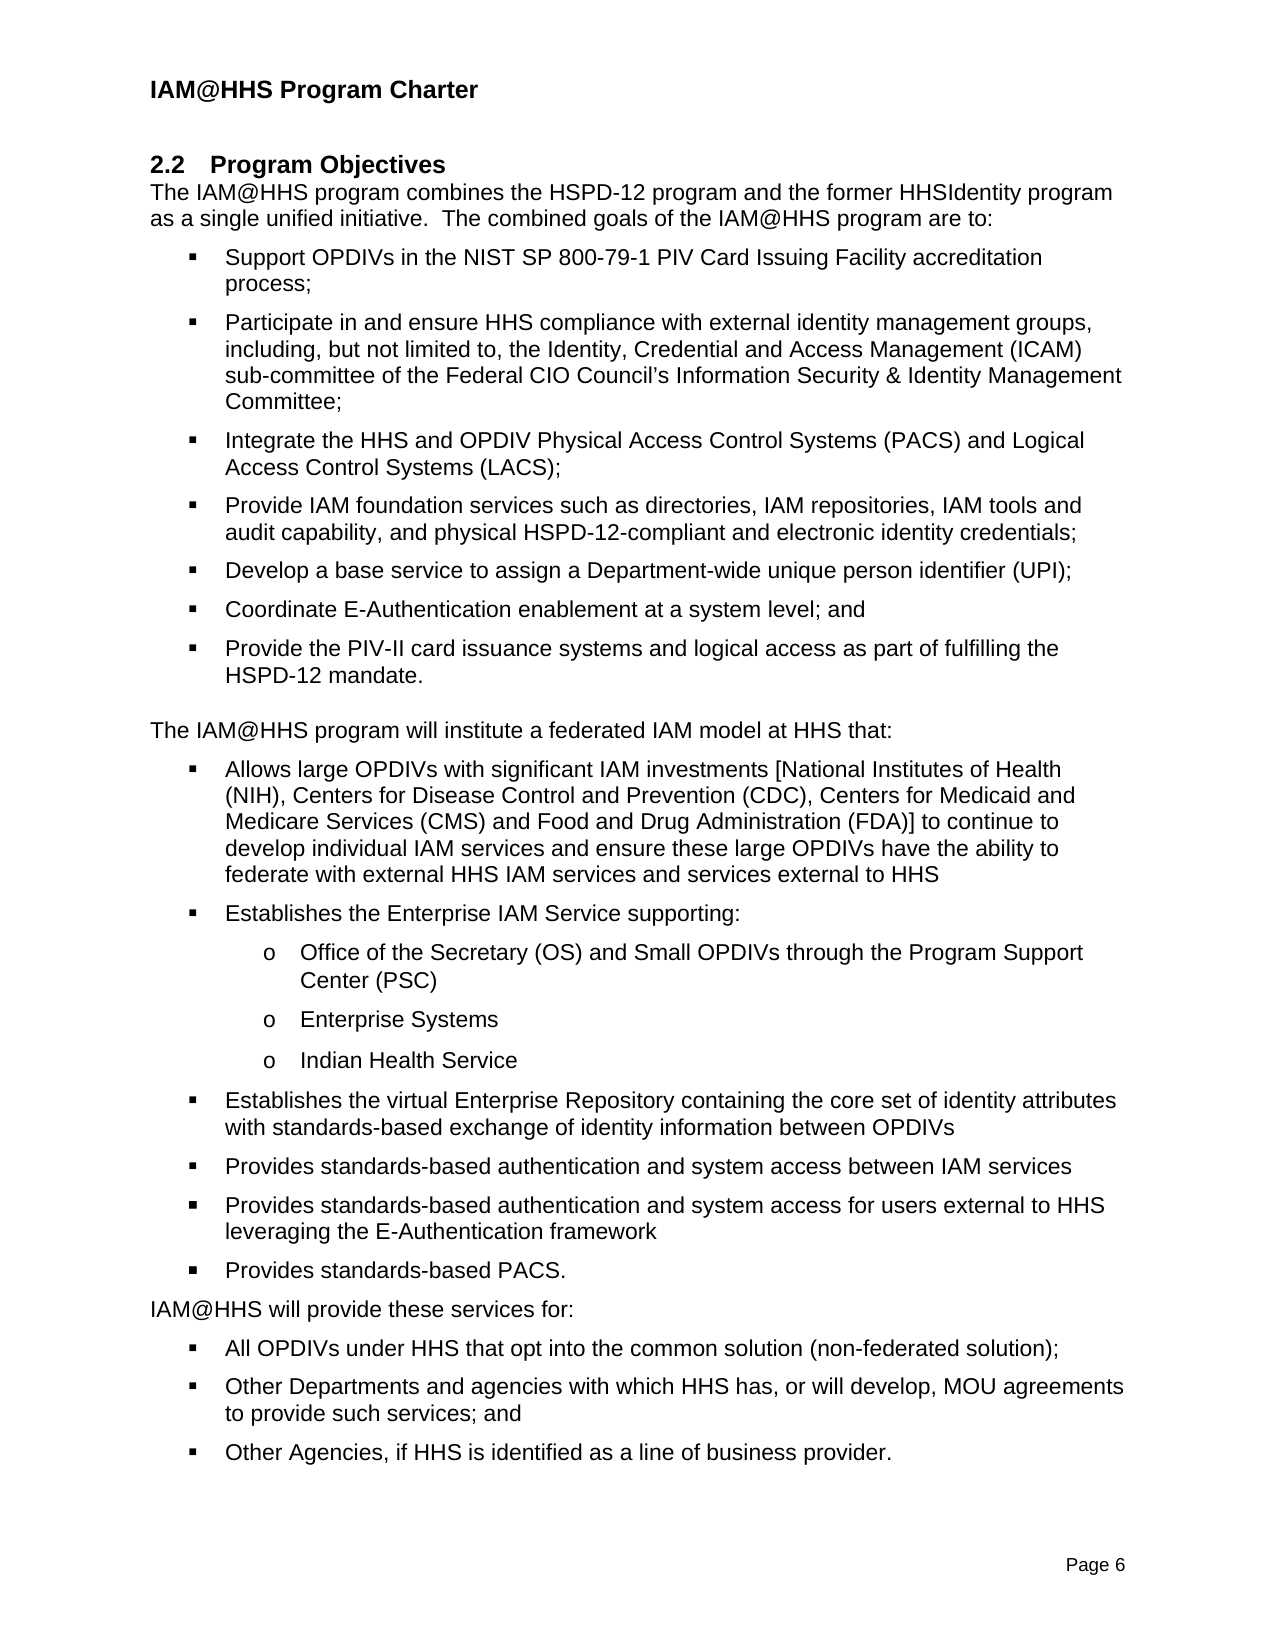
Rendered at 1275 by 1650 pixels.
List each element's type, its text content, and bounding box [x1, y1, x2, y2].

list Establishes the Enterprise IAM Service supporting: [187, 900, 1125, 926]
list Other Departments and agencies with which HHS has, or will develop, MOU agreements to provide such services; and [187, 1373, 1125, 1426]
list Establishes the virtual Enterprise Repository containing the core set of identity attributes with standards-based exchange of identity information between OPDIVs [187, 1087, 1125, 1140]
text The IAM@HHS program combines the HSPD-12 program and the former HHSIdentity program as a single unified initiative. The combined goals of the IAM@HHS program are to: [150, 179, 1125, 231]
list Participate in and ensure HHS compliance with external identity management groups, including, but not limited to, the Identity, Credential and Access Management (ICAM) sub-committee of the Federal CIO Council’s Information Security & Identity Management Committee; [187, 309, 1125, 414]
list Coordinate E-Authentication enablement at a system level; and [187, 596, 1125, 623]
text IAM@HHS will provide these services for: [150, 1296, 1125, 1322]
list Support OPDIVs in the NIST SP 800-79-1 PIV Card Issuing Facility accreditation process; [187, 244, 1125, 297]
list Provide IAM foundation services such as directories, IAM repositories, IAM tools and audit capability, and physical HSPD-12-compliant and electronic identity credentials; [187, 492, 1125, 545]
list All OPDIVs under HHS that opt into the common solution (non-federated solution); [187, 1334, 1125, 1361]
list Indian Health Service [262, 1047, 1125, 1075]
list Other Agencies, if HHS is identified as a line of business provider. [187, 1438, 1125, 1465]
list Provide the PIV-II card issuance systems and logical access as part of fulfilling the HSPD-12 mandate. [187, 635, 1125, 717]
list Provides standards-based PACS. [187, 1257, 1125, 1283]
subtitle Program Objectives [150, 150, 1125, 179]
list Integrate the HHS and OPDIV Physical Access Control Systems (PACS) and Logical Access Control Systems (LACS); [187, 427, 1125, 480]
list Provides standards-based authentication and system access for users external to HHS leveraging the E-Authentication framework [187, 1192, 1125, 1244]
list Allows large OPDIVs with significant IAM investments [National Institutes of Health (NIH), Centers for Disease Control and Prevention (CDC), Centers for Medicaid and Medicare Services (CMS) and Food and Drug Administration (FDA)] to continue to develop individual IAM services and ensure these large OPDIVs have the ability to federate with external HHS IAM services and services external to HHS [187, 756, 1125, 887]
list Develop a base service to assign a Department-wide unique person identifier (UPI); [187, 557, 1125, 584]
list Office of the Secretary (OS) and Small OPDIVs through the Program Support Center (PSC) [262, 939, 1125, 993]
text The IAM@HHS program will institute a federated IAM model at HHS that: [150, 717, 1125, 743]
list Enterprise Systems [262, 1006, 1125, 1034]
list Provides standards-based authentication and system access between IAM services [187, 1153, 1125, 1179]
